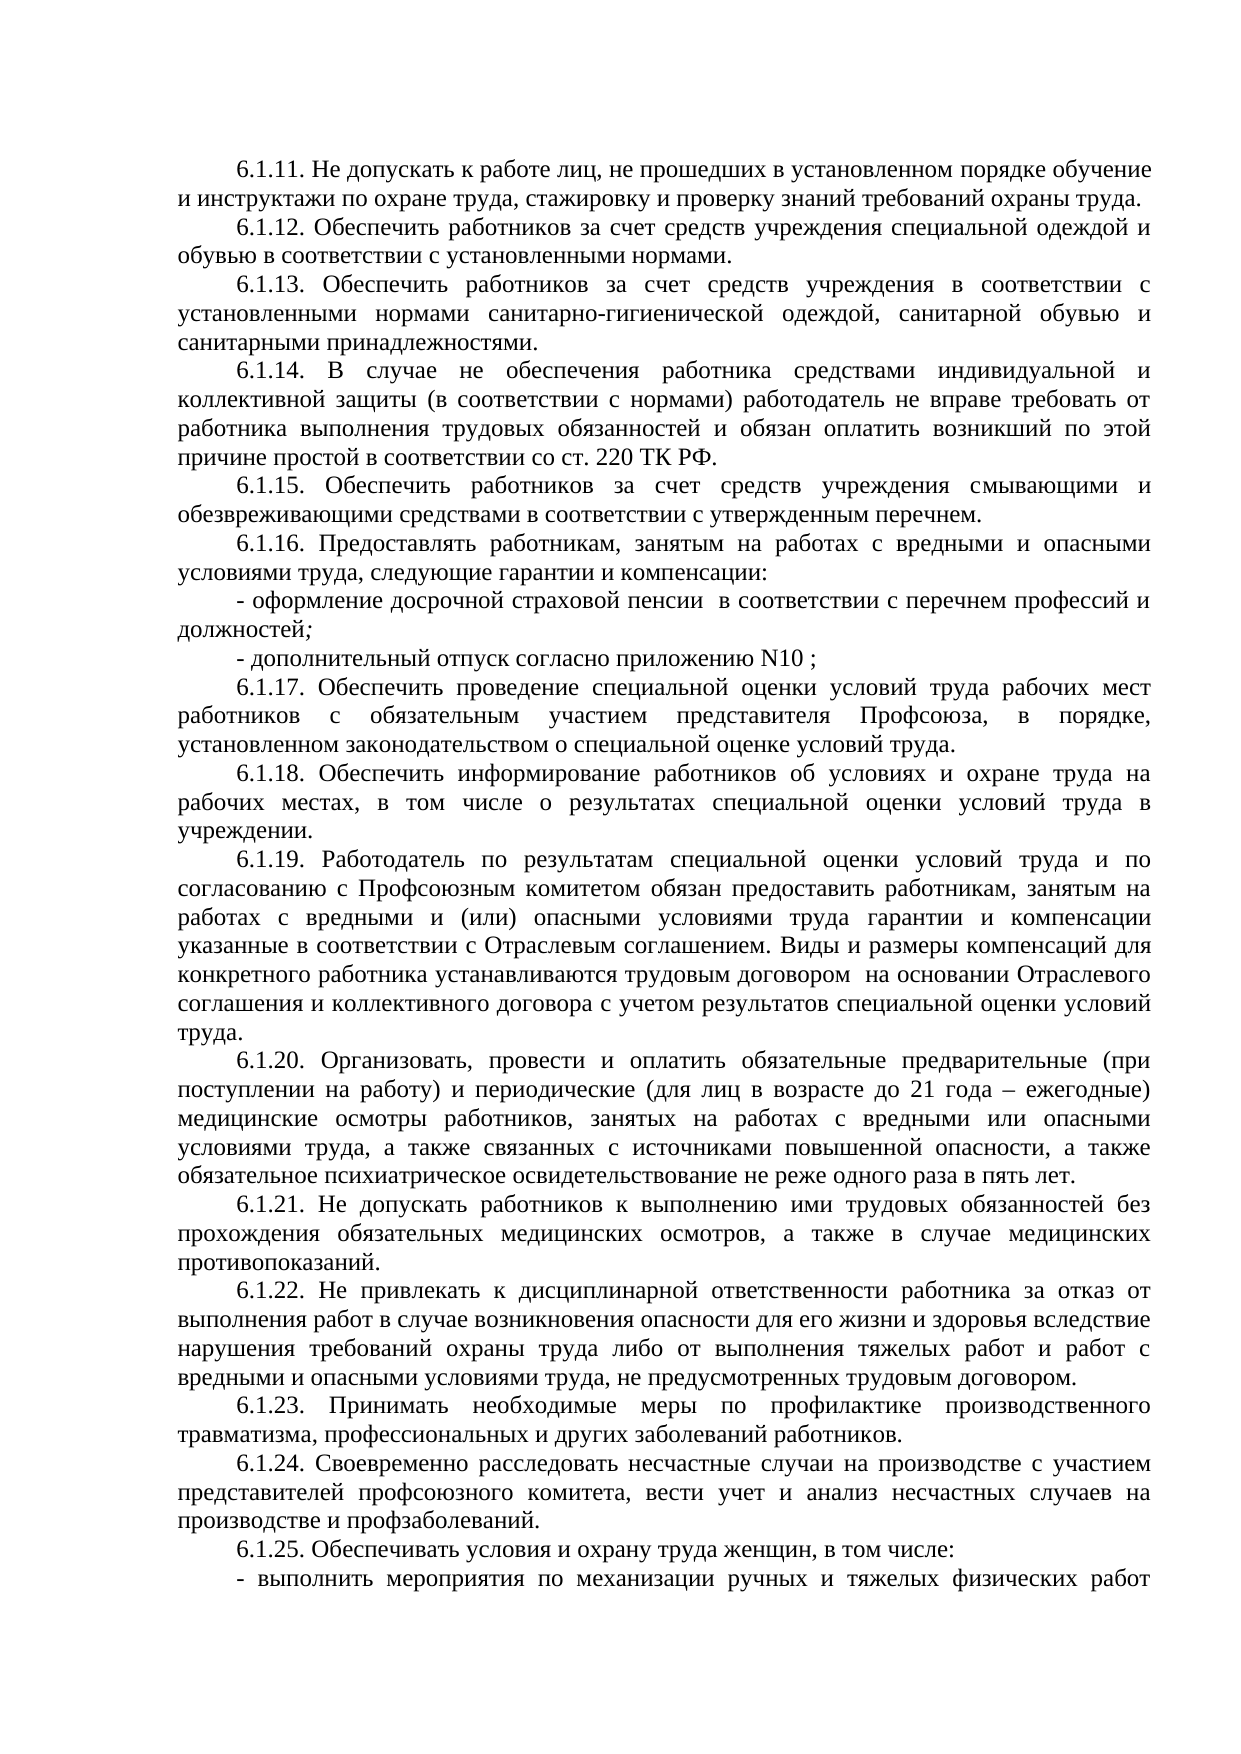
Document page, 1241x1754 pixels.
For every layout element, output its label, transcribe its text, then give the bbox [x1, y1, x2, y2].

text 6.1.20. Организовать, провести и оплатить обязательные предварительные (при поступлении на работу) и периодические (для лиц в возрасте до 21 года – ежегодные) медицинские осмотры работников, занятых на работах с вредными или опасными условиями труда, а также связанных с источниками повышенной опасности, а также обязательное психиатрическое освидетельствование не реже одного раза в пять лет. [177, 1045, 1152, 1189]
text 6.1.11. Не допускать к работе лиц, не прошедших в установленном порядке обучение и инструктажи по охране труда, стажировку и проверку знаний требований охраны труда. [146, 123, 1183, 212]
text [146, 1527, 1183, 1623]
text 6.1.21. Не допускать работников к выполнению ими трудовых обязанностей без прохождения обязательных медицинских осмотров, а также в случае медицинских противопоказаний. [177, 1189, 1152, 1275]
text 6.1.17. Обеспечить проведение специальной оценки условий труда рабочих мест работников с обязательным участием представителя Профсоюза, в порядке, установленном законодательством о специальной оценке условий труда. [177, 672, 1152, 758]
text 6.1.12. Обеспечить работников за счет средств учреждения специальной одеждой и обувью в соответствии с установленными нормами. [177, 212, 1152, 269]
text 6.1.23. Принимать необходимые меры по профилактике производственного травматизма, профессиональных и других заболеваний работников. [177, 1390, 1152, 1448]
text 6.1.13. Обеспечить работников за счет средств учреждения в соответствии с установленными нормами санитарно-гигиенической одеждой, санитарной обувью и санитарными принадлежностями. [177, 269, 1152, 355]
text 6.1.15. Обеспечить работников за счет средств учреждения смывающими и обезвреживающими средствами в соответствии с утвержденным перечнем. [177, 470, 1152, 528]
text 6.1.16. Предоставлять работникам, занятым на работах с вредными и опасными условиями труда, следующие гарантии и компенсации: [177, 528, 1152, 585]
text 6.1.19. Работодатель по результатам специальной оценки условий труда и по согласованию с Профсоюзным комитетом обязан предоставить работникам, занятым на работах с вредными и (или) опасными условиями труда гарантии и компенсации указанные в соответствии с Отраслевым соглашением. Виды и размеры компенсаций для конкретного работника устанавливаются трудовым договором на основании Отраслевого соглашения и коллективного договора с учетом результатов специальной оценки условий труда. [177, 844, 1152, 1045]
text 6.1.24. Своевременно расследовать несчастные случаи на производстве с участием представителей профсоюзного комитета, вести учет и анализ несчастных случаев на производстве и профзаболеваний. [177, 1448, 1152, 1527]
text - дополнительный отпуск согласно приложению N10 ; [177, 643, 1152, 672]
text 6.1.22. Не привлекать к дисциплинарной ответственности работника за отказ от выполнения работ в случае возникновения опасности для его жизни и здоровья вследствие нарушения требований охраны труда либо от выполнения тяжелых работ и работ с вредными и опасными условиями труда, не предусмотренных трудовым договором. [177, 1275, 1152, 1390]
text - оформление досрочной страховой пенсии в соответствии с перечнем профессий и должностей; [177, 585, 1152, 643]
text 6.1.14. В случае не обеспечения работника средствами индивидуальной и коллективной защиты (в соответствии с нормами) работодатель не вправе требовать от работника выполнения трудовых обязанностей и обязан оплатить возникший по этой причине простой в соответствии со ст. 220 ТК РФ. [177, 355, 1152, 470]
text 6.1.18. Обеспечить информирование работников об условиях и охране труда на рабочих местах, в том числе о результатах специальной оценки условий труда в учреждении. [177, 758, 1152, 844]
